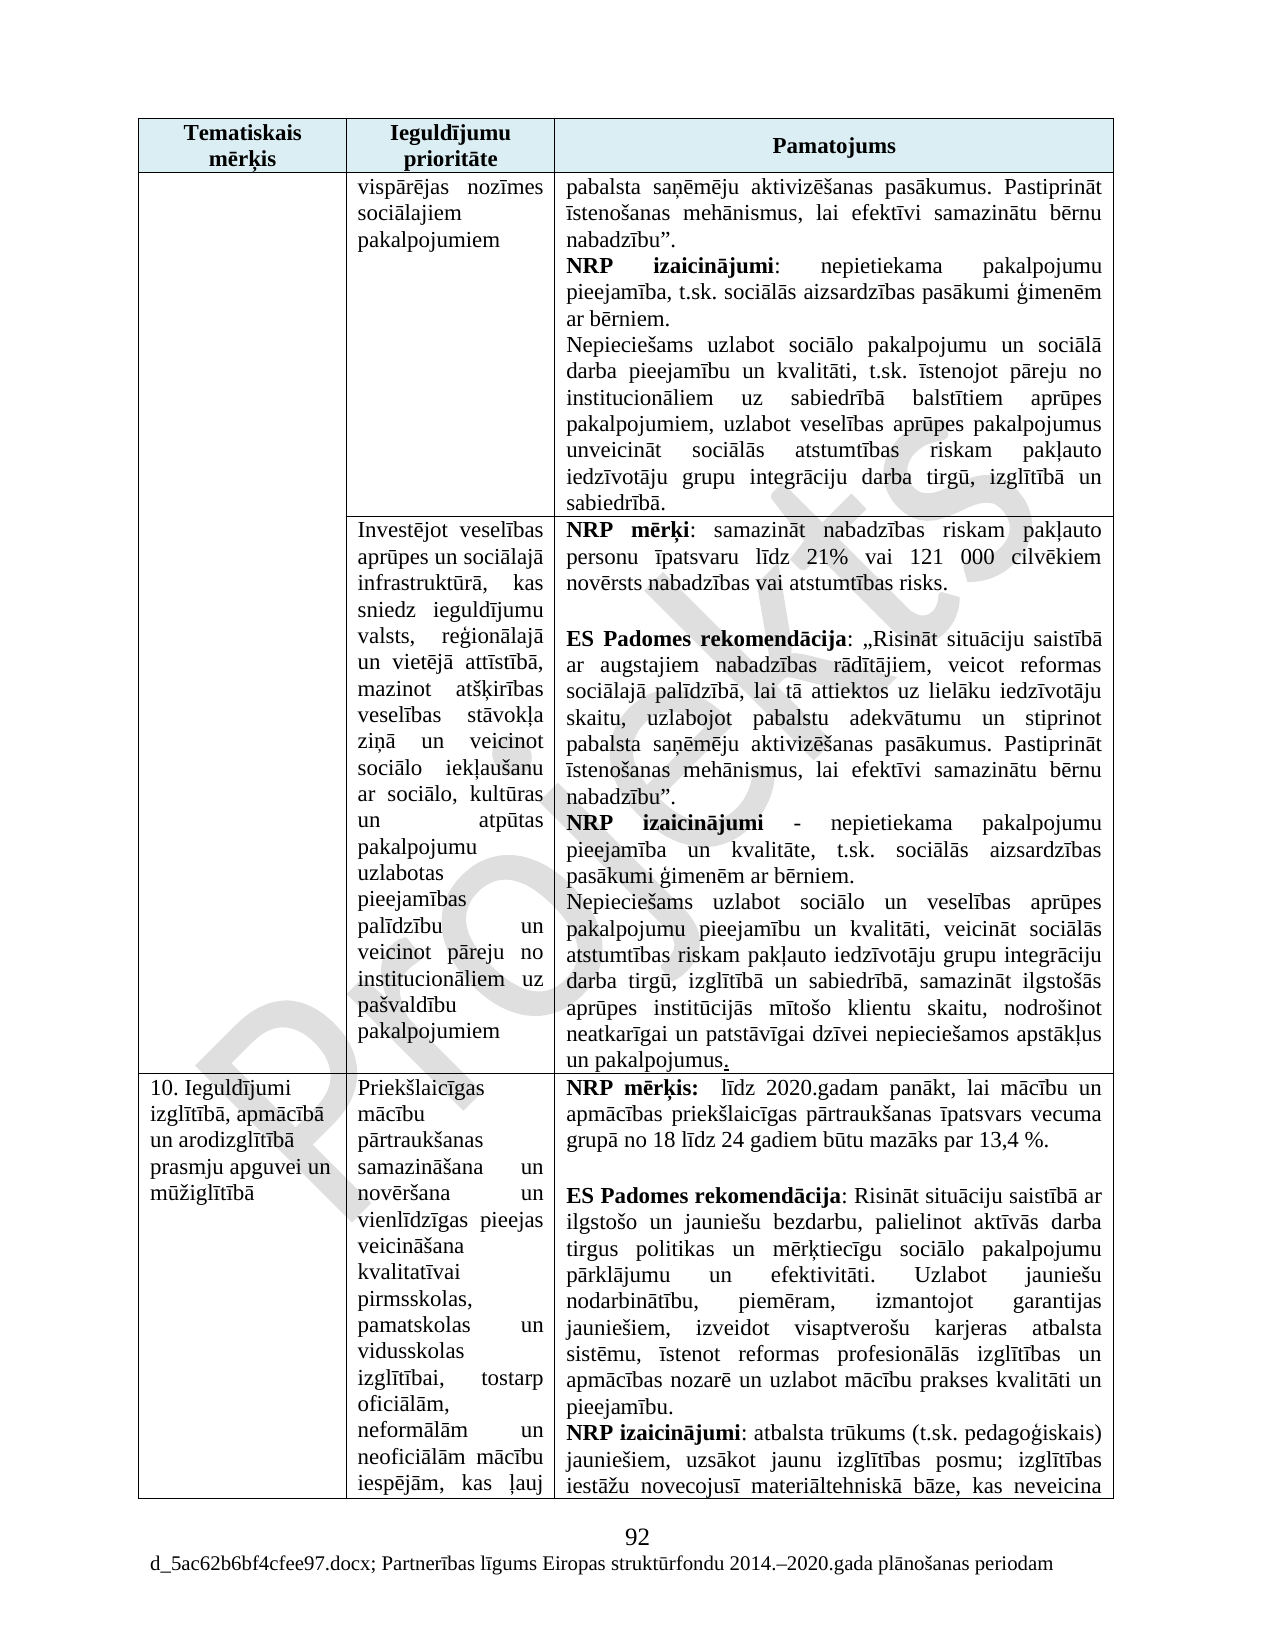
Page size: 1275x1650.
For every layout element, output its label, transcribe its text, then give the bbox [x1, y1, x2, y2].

table_header Pamatojums [555, 119, 1113, 172]
table_cell NRP mērķi: samazināt nabadzības riskam pakļauto personu īpatsvaru līdz 21% vai 121 000 cilvēkiem novērsts nabadzības vai atstumtības risks. ES Padomes rekomendācija: „Risināt situāciju saistībā ar augstajiem nabadzības rādītājiem, veicot reformas sociālajā palīdzībā, lai tā attiektos uz lielāku iedzīvotāju skaitu, uzlabojot pabalstu adekvātumu un stiprinot pabalsta saņēmēju aktivizēšanas pasākumus. Pastiprināt īstenošanas mehānismus, lai efektīvi samazinātu bērnu nabadzību”. NRP izaicinājumi - nepietiekama pakalpojumu pieejamība un kvalitāte, t.sk. sociālās aizsardzības pasākumi ģimenēm ar bērniem. Nepieciešams uzlabot sociālo un veselības aprūpes pakalpojumu pieejamību un kvalitāti, veicināt sociālās atstumtības riskam pakļauto iedzīvotāju grupu integrāciju darba tirgū, izglītībā un sabiedrībā, samazināt ilgstošās aprūpes institūcijās mītošo klientu skaitu, nodrošinot neatkarīgai un patstāvīgai dzīvei nepieciešamos apstākļus un pakalpojumus. [555, 517, 1113, 1073]
table_header Ieguldījumu prioritāte [347, 119, 554, 172]
table_header Tematiskais mērķis [139, 119, 346, 172]
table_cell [347, 173, 554, 516]
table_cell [555, 1074, 1113, 1498]
table_cell Investējot veselības aprūpes un sociālajā infrastruktūrā, kas sniedz ieguldījumu valsts, reģionālajā un vietējā attīstībā, mazinot atšķirības veselības stāvokļa ziņā un veicinot sociālo iekļaušanu ar sociālo, kultūras un atpūtas pakalpojumu uzlabotas pieejamības palīdzību un veicinot pāreju no institucionāliem uz pašvaldību pakalpojumiem [347, 517, 554, 1073]
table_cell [347, 1074, 554, 1498]
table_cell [555, 173, 1113, 516]
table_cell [139, 1074, 346, 1498]
